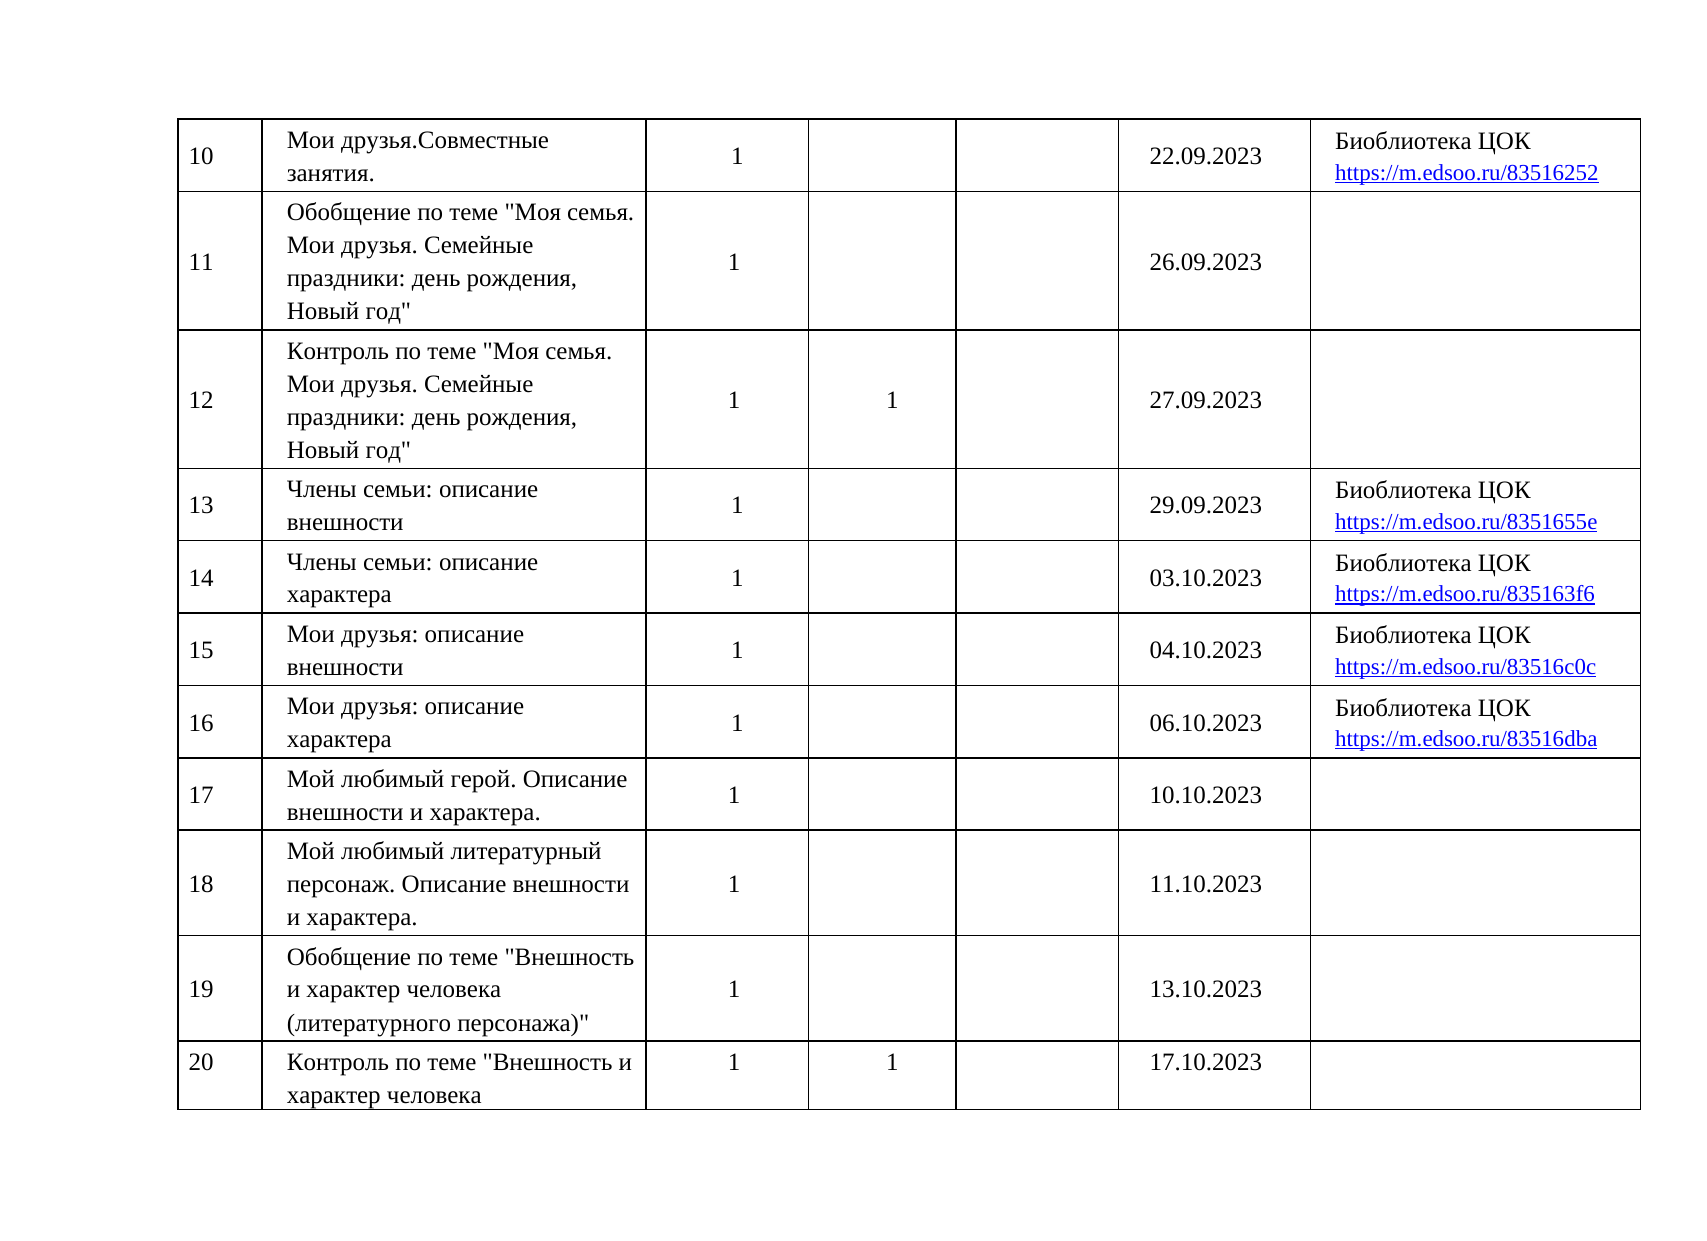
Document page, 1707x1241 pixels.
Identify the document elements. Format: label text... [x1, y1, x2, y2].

table_cell 17 [179, 759, 261, 829]
table_cell [957, 759, 1118, 829]
table_cell 10 [179, 120, 261, 191]
table_cell Обобщение по теме "Внешность и характер человека (литературного персонажа)" [263, 936, 645, 1040]
table_cell 1 [647, 120, 808, 191]
table_cell Биоблиотека ЦОК https://m.edsoo.ru/83516c0c [1311, 614, 1640, 684]
table_cell Биоблиотека ЦОК https://m.edsoo.ru/83516dba [1311, 686, 1640, 757]
table_cell [1311, 936, 1640, 1040]
table_cell Обобщение по теме "Моя семья. Мои друзья. Семейные праздники: день рождения, Новый год" [263, 192, 645, 329]
table_cell 1 [647, 541, 808, 612]
table_cell 29.09.2023 [1119, 469, 1310, 540]
table_cell [1311, 1042, 1640, 1109]
table_cell [1311, 759, 1640, 829]
table_cell [957, 469, 1118, 540]
table_cell 17.10.2023 [1119, 1042, 1310, 1109]
table_cell [1311, 831, 1640, 935]
table_cell 18 [179, 831, 261, 935]
table_cell [809, 469, 955, 540]
table_cell [957, 120, 1118, 191]
table_cell 1 [647, 331, 808, 467]
table_cell [957, 541, 1118, 612]
table_cell Биоблиотека ЦОК https://m.edsoo.ru/8351655e [1311, 469, 1640, 540]
table_cell 26.09.2023 [1119, 192, 1310, 329]
table_cell [957, 192, 1118, 329]
table_cell [1311, 331, 1640, 467]
table_cell [957, 331, 1118, 467]
table_cell Мои друзья: описание внешности [263, 614, 645, 684]
table_cell [809, 759, 955, 829]
table_cell [957, 1042, 1118, 1109]
table_cell [809, 614, 955, 684]
table_cell [809, 936, 955, 1040]
table_cell [957, 614, 1118, 684]
table_cell 15 [179, 614, 261, 684]
table_cell 1 [647, 936, 808, 1040]
table_cell 04.10.2023 [1119, 614, 1310, 684]
table_cell [809, 831, 955, 935]
table_cell 13 [179, 469, 261, 540]
table_cell [809, 192, 955, 329]
table_cell 20 [179, 1042, 261, 1109]
table_cell 1 [647, 192, 808, 329]
table_cell 1 [647, 469, 808, 540]
table_cell 06.10.2023 [1119, 686, 1310, 757]
table_cell 19 [179, 936, 261, 1040]
table_cell 11 [179, 192, 261, 329]
table_cell 1 [647, 831, 808, 935]
table_cell Биоблиотека ЦОК https://m.edsoo.ru/83516252 [1311, 120, 1640, 191]
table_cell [263, 1042, 645, 1109]
table_cell 10.10.2023 [1119, 759, 1310, 829]
table_cell Члены семьи: описание внешности [263, 469, 645, 540]
table_cell 12 [179, 331, 261, 467]
table_cell 1 [647, 759, 808, 829]
table_cell 16 [179, 686, 261, 757]
table_cell [957, 686, 1118, 757]
table_cell [1311, 192, 1640, 329]
table_cell Мой любимый герой. Описание внешности и характера. [263, 759, 645, 829]
table_cell [957, 831, 1118, 935]
table_cell Контроль по теме "Моя семья. Мои друзья. Семейные праздники: день рождения, Новый год" [263, 331, 645, 467]
table_cell [809, 541, 955, 612]
table_cell [809, 686, 955, 757]
table_cell 1 [809, 331, 955, 467]
table_cell Биоблиотека ЦОК https://m.edsoo.ru/835163f6 [1311, 541, 1640, 612]
table_cell 1 [647, 686, 808, 757]
table_cell 1 [647, 614, 808, 684]
table_cell 1 [647, 1042, 808, 1109]
table_cell Мои друзья.Совместные занятия. [263, 120, 645, 191]
table_cell 11.10.2023 [1119, 831, 1310, 935]
table_cell 1 [809, 1042, 955, 1109]
table_cell 13.10.2023 [1119, 936, 1310, 1040]
table_cell 14 [179, 541, 261, 612]
table_cell Мой любимый литературный персонаж. Описание внешности и характера. [263, 831, 645, 935]
table_cell 27.09.2023 [1119, 331, 1310, 467]
table_cell Члены семьи: описание характера [263, 541, 645, 612]
table_cell 22.09.2023 [1119, 120, 1310, 191]
table_cell [957, 936, 1118, 1040]
table_cell [809, 120, 955, 191]
table_cell Мои друзья: описание характера [263, 686, 645, 757]
table_cell 03.10.2023 [1119, 541, 1310, 612]
